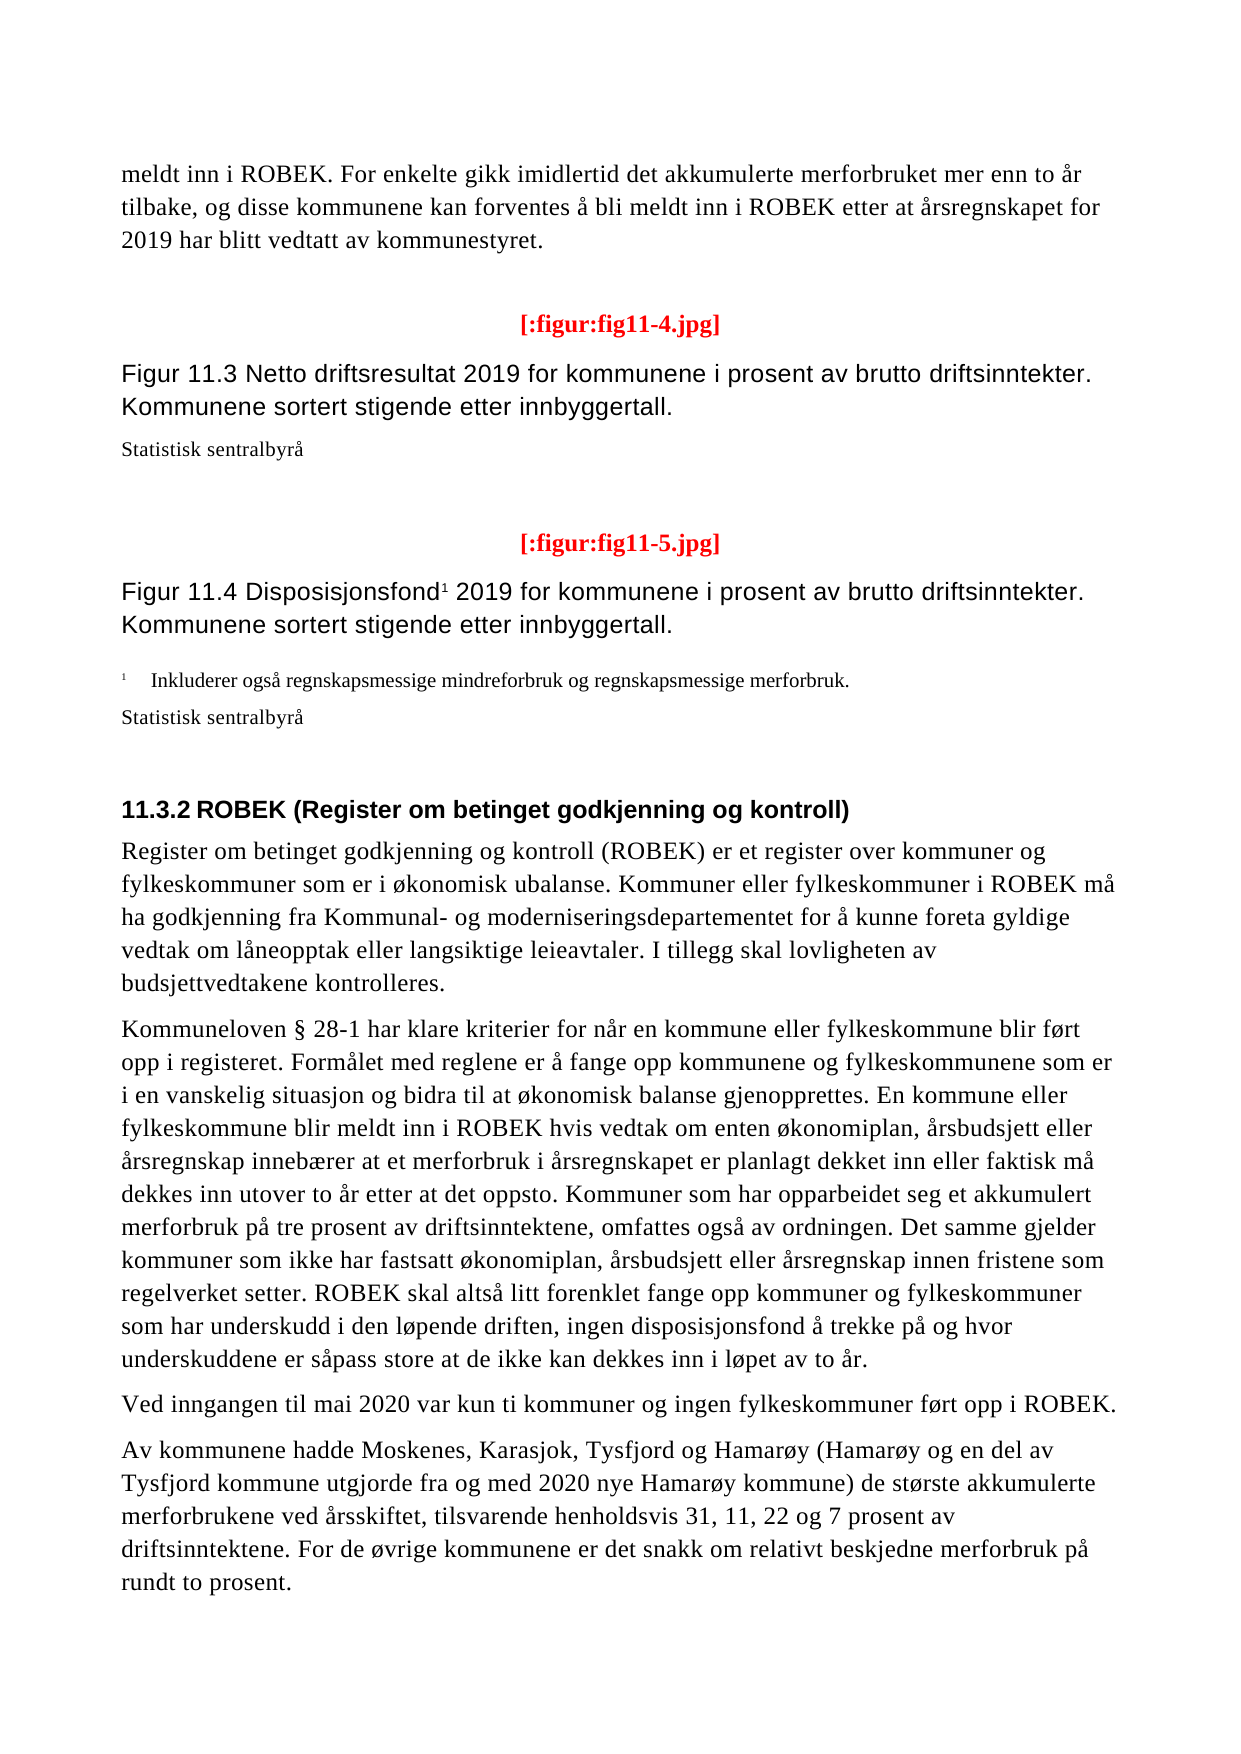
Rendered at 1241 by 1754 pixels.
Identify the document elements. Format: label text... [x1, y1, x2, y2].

text [:figur:fig11-5.jpg] [121, 531, 1119, 556]
subtitle ROBEK (Register om betinget godkjenning og kontroll) [121, 795, 1119, 824]
text Av kommunene hadde Moskenes, Karasjok, Tysfjord og Hamarøy (Hamarøy og en del av Tysfjord kommune utgjorde fra og med 2020 nye Hamarøy kommune) de største akkumulerte merforbrukene ved årsskiftet, tilsvarende henholdsvis 31, 11, 22 og 7 prosent av driftsinntektene. For de øvrige kommunene er det snakk om relativt beskjedne merforbruk på rundt to prosent. [121, 1435, 1119, 1596]
text Disposisjonsfond1 2019 for kommunene i prosent av brutto driftsinntekter. Kommunene sortert stigende etter innbyggertall. [121, 577, 1119, 639]
text Kommuneloven § 28-1 har klare kriterier for når en kommune eller fylkeskommune blir ført opp i registeret. Formålet med reglene er å fange opp kommunene og fylkeskommunene som er i en vanskelig situasjon og bidra til at økonomisk balanse gjenopprettes. En kommune eller fylkeskommune blir meldt inn i ROBEK hvis vedtak om enten økonomiplan, årsbudsjett eller årsregnskap innebærer at et merforbruk i årsregnskapet er planlagt dekket inn eller faktisk må dekkes inn utover to år etter at det oppsto. Kommuner som har opparbeidet seg et akkumulert merforbruk på tre prosent av driftsinntektene, omfattes også av ordningen. Det samme gjelder kommuner som ikke har fastsatt økonomiplan, årsbudsjett eller årsregnskap innen fristene som regelverket setter. ROBEK skal altså litt forenklet fange opp kommuner og fylkeskommuner som har underskudd i den løpende driften, ingen disposisjonsfond å trekke på og hvor underskuddene er såpass store at de ikke kan dekkes inn i løpet av to år. [121, 1014, 1119, 1373]
text Register om betinget godkjenning og kontroll (ROBEK) er et register over kommuner og fylkeskommuner som er i økonomisk ubalanse. Kommuner eller fylkeskommuner i ROBEK må ha godkjenning fra Kommunal- og moderniseringsdepartementet for å kunne foreta gyldige vedtak om låneopptak eller langsiktige leieavtaler. I tillegg skal lovligheten av budsjettvedtakene kontrolleres. [121, 836, 1119, 997]
text Netto driftsresultat 2019 for kommunene i prosent av brutto driftsinntekter. Kommunene sortert stigende etter innbyggertall. [121, 358, 1119, 420]
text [121, 159, 1119, 254]
text [:figur:fig11-4.jpg] [121, 313, 1119, 338]
text Ved inngangen til mai 2020 var kun ti kommuner og ingen fylkeskommuner ført opp i ROBEK. [121, 1389, 1119, 1418]
text 1 Inkluderer også regnskapsmessige mindreforbruk og regnskapsmessige merforbruk. [121, 668, 1119, 692]
text Statistisk sentralbyrå [121, 705, 1119, 729]
text Statistisk sentralbyrå [121, 437, 1119, 461]
